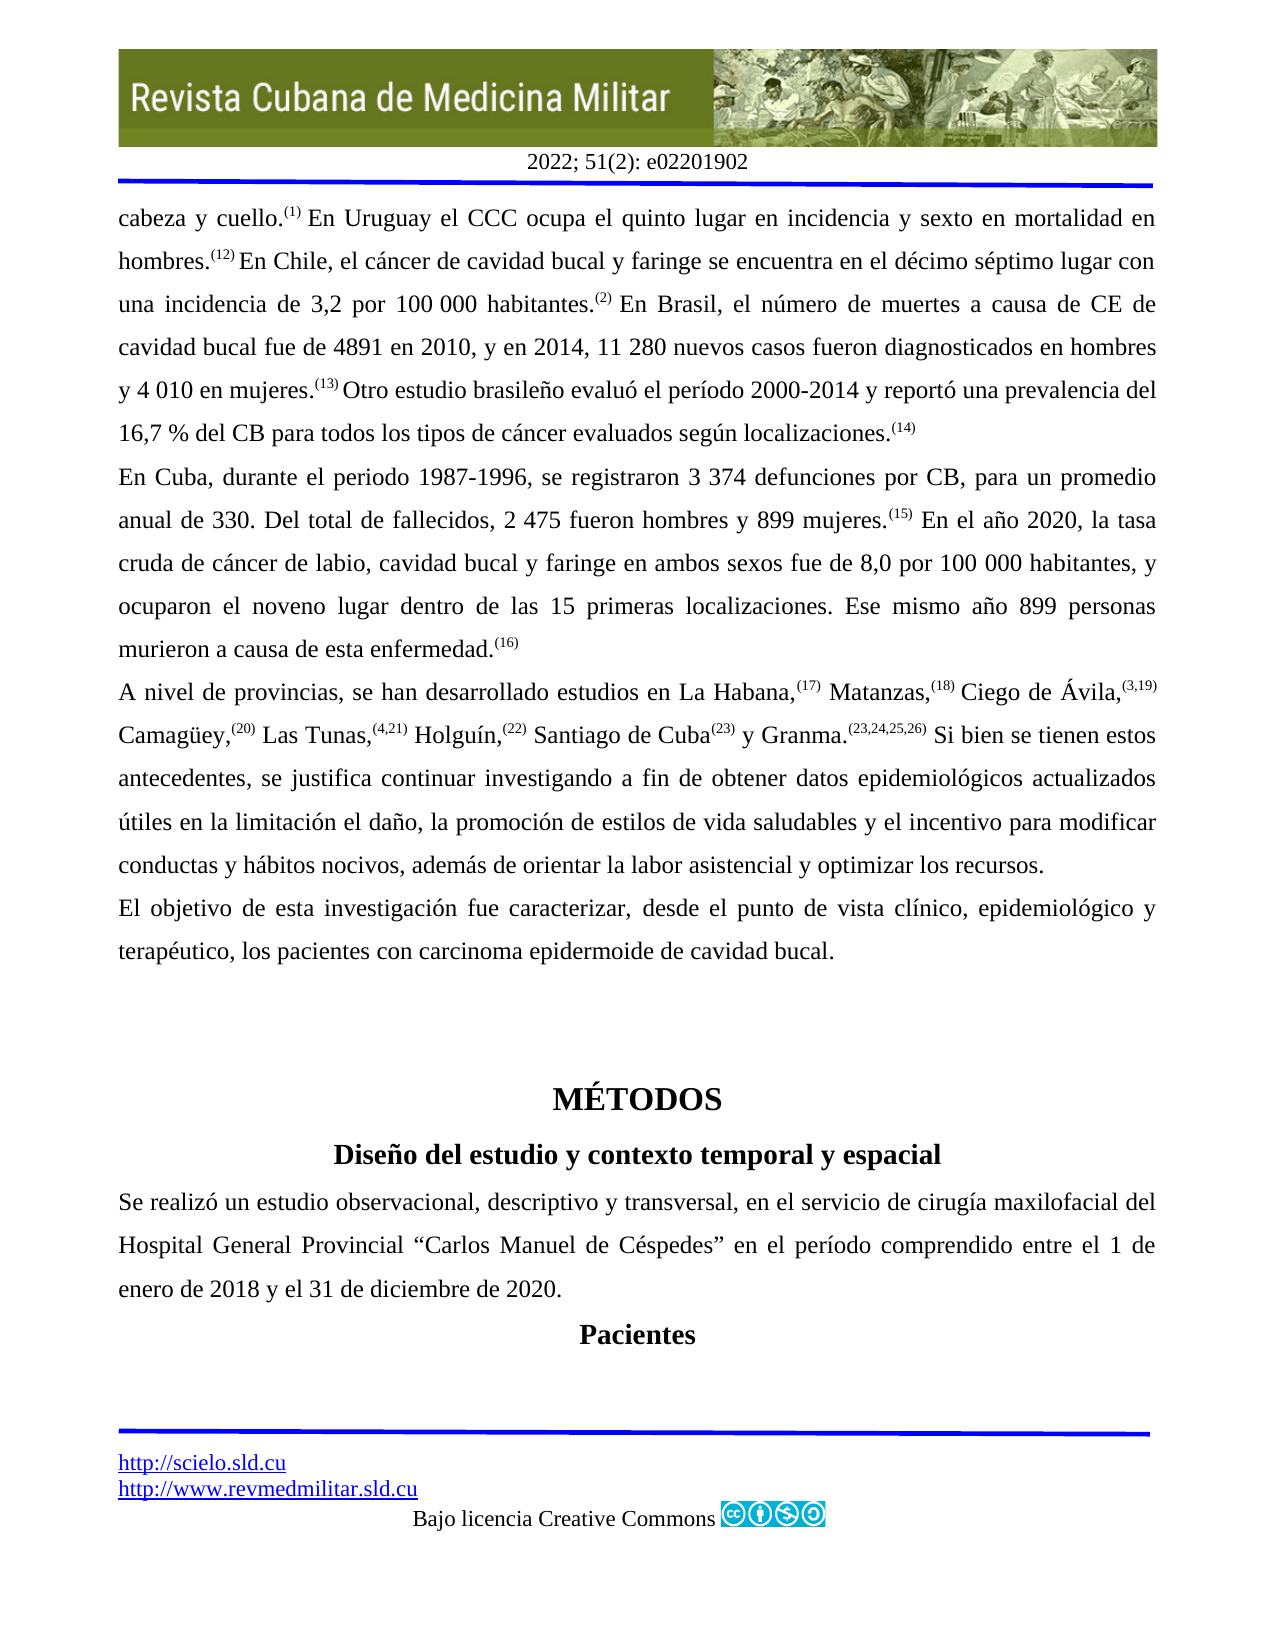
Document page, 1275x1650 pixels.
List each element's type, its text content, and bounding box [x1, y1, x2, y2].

text MÉTODOS [118, 1080, 1157, 1118]
text Pacientes [118, 1317, 1157, 1350]
picture [720, 1501, 826, 1527]
text Diseño del estudio y contexto temporal y espacial [118, 1137, 1157, 1171]
text En Cuba, durante el periodo 1987-1996, se registraron 3 374 defunciones por CB, para un promedio anual de 330. Del total de fallecidos, 2 475 fueron hombres y 899 mujeres.(15) En el año 2020, la tasa cruda de cáncer de labio, cavidad bucal y faringe en ambos sexos fue de 8,0 por 100 000 habitantes, y ocuparon el noveno lugar dentro de las 15 primeras localizaciones. Ese mismo año 899 personas murieron a causa de esta enfermedad.(16) [118, 462, 1157, 663]
text Se realizó un estudio observacional, descriptivo y transversal, en el servicio de cirugía maxilofacial del Hospital General Provincial “Carlos Manuel de Céspedes” en el período comprendido entre el 1 de enero de 2018 y el 31 de diciembre de 2020. [118, 1187, 1157, 1302]
text A nivel de provincias, se han desarrollado estudios en La Habana,(17) Matanzas,(18) Ciego de Ávila,(3,19) Camagüey,(20) Las Tunas,(4,21) Holguín,(22) Santiago de Cuba(23) y Granma.(23,24,25,26) Si bien se tienen estos antecedentes, se justifica continuar investigando a fin de obtener datos epidemiológicos actualizados útiles en la limitación el daño, la promoción de estilos de vida saludables y el incentivo para modificar conductas y hábitos nocivos, además de orientar la labor asistencial y optimizar los recursos. [118, 677, 1157, 878]
text El objetivo de esta investigación fue caracterizar, desde el punto de vista clínico, epidemiológico y terapéutico, los pacientes con carcinoma epidermoide de cavidad bucal. [118, 893, 1157, 965]
picture [118, 49, 1158, 147]
